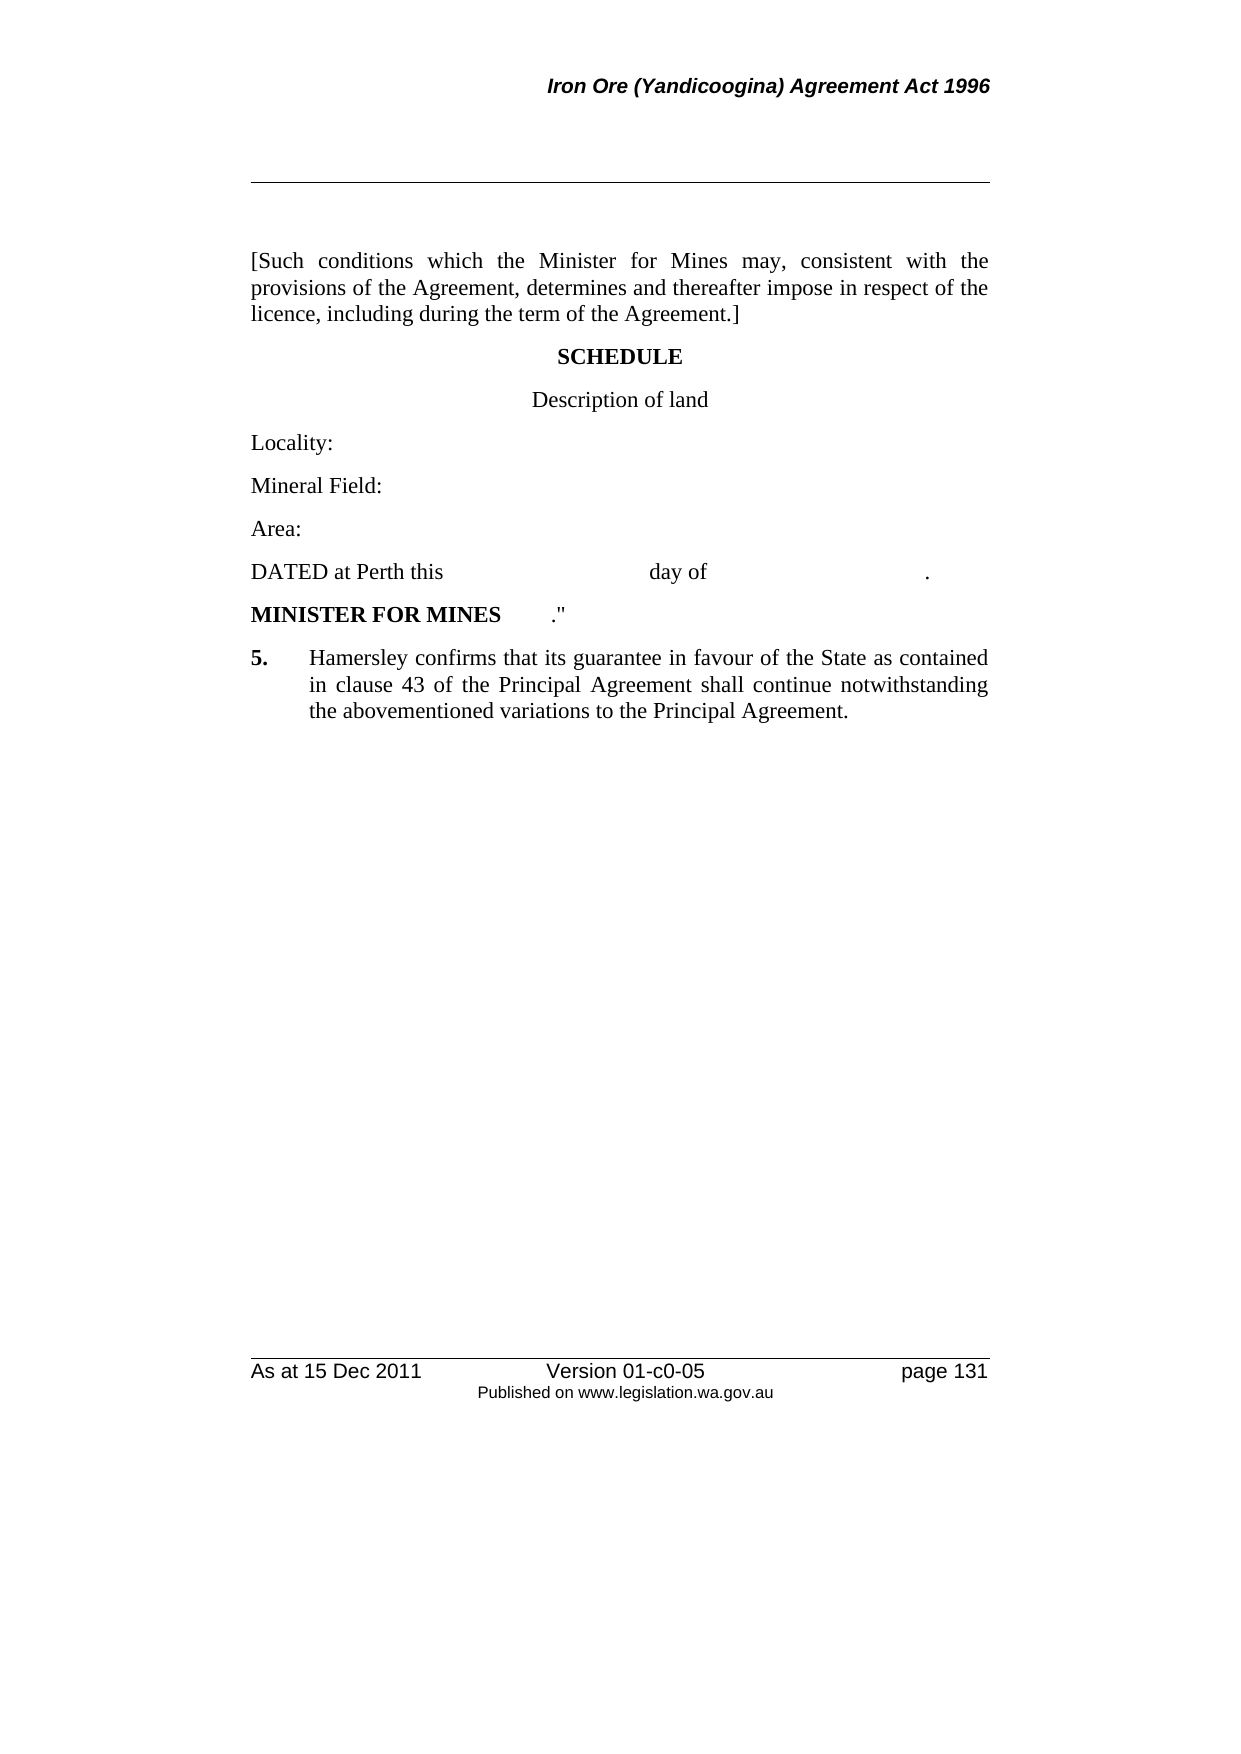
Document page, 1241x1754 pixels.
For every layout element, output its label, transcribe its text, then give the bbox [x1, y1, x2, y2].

text Area: [251, 515, 990, 542]
text SCHEDULE [251, 343, 990, 369]
text [Such conditions which the Minister for Mines may, consistent with the provisions of the Agreement, determines and thereafter impose in respect of the licence, including during the term of the Agreement.] [251, 247, 990, 327]
text DATED at this day of . [251, 558, 990, 585]
text Locality: [251, 429, 990, 456]
text Mineral Field: [251, 472, 990, 499]
text 5. Hamersley confirms that its guarantee in favour of the State as contained in clause 43 of the Principal Agreement shall continue notwithstanding the abovementioned variations to the Principal Agreement. [251, 644, 990, 723]
text Description of land [251, 386, 990, 413]
text MINISTER FOR MINES ." [251, 601, 990, 628]
